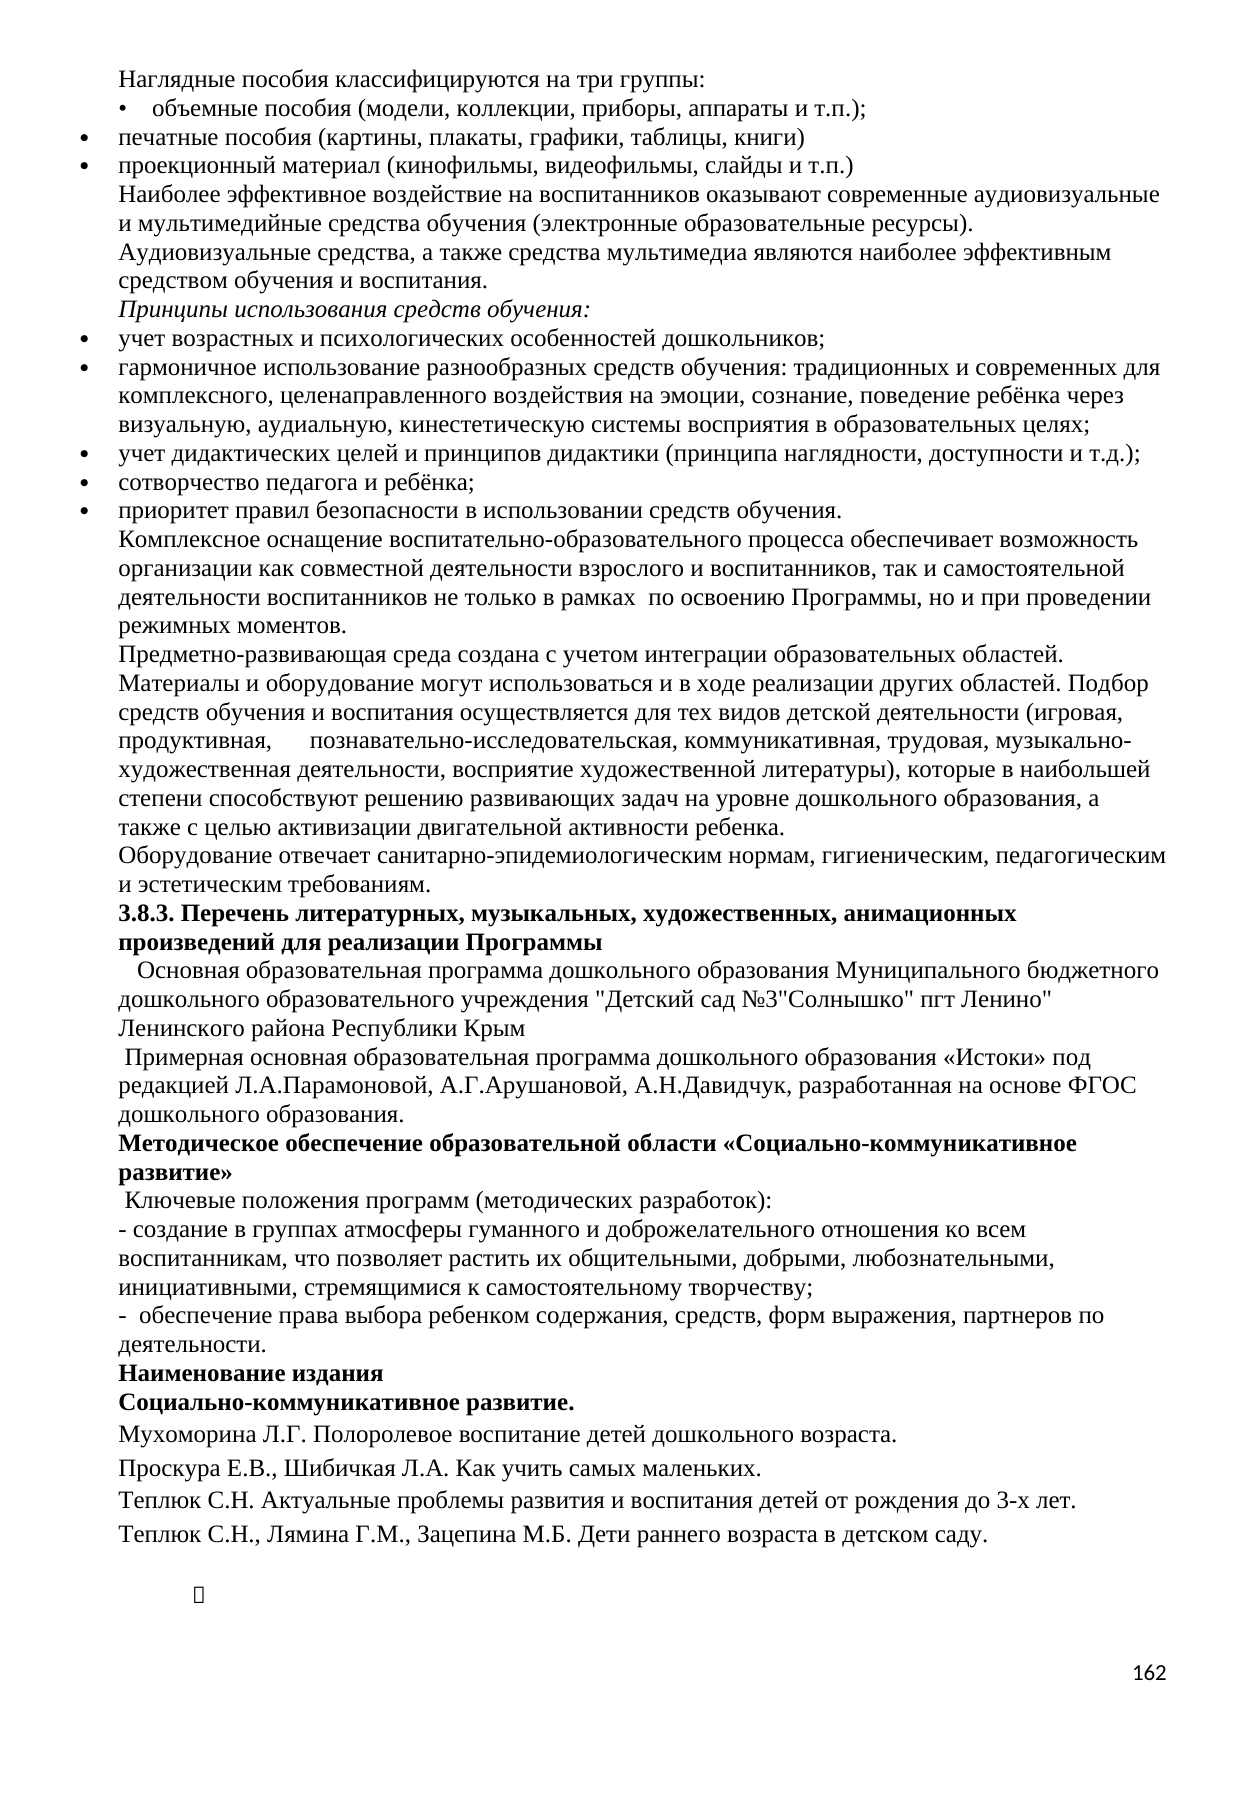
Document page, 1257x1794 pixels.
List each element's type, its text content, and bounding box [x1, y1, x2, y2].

list сотворчество педагога и ребёнка; [81, 467, 1167, 495]
list учет возрастных и психологических особенностей дошкольников; [81, 323, 1167, 352]
text Проскура Е.В., Шибичкая Л.А. Как учить самых маленьких. [118, 1453, 1167, 1481]
text Ключевые положения программ (методических разработок): [118, 1185, 1167, 1214]
text - обеспечение права выбора ребенком содержания, средств, форм выражения, партнеров по деятельности. Наименование издания [118, 1300, 1167, 1387]
list гармоничное использование разнообразных средств обучения: традиционных и современных для комплексного, целенаправленного воздействия на эмоции, сознание, поведение ребёнка через визуальную, аудиальную, кинестетическую системы восприятия в образовательных целях; [81, 352, 1167, 438]
text Теплюк С.Н. Актуальные проблемы развития и воспитания детей от рождения до 3-х лет. [118, 1486, 1167, 1514]
text Комплексное оснащение воспитательно-образовательного процесса обеспечивает возможность организации как совместной деятельности взрослого и воспитанников, так и самостоятельной деятельности воспитанников не только в рамках по освоению Программы, но и при проведении режимных моментов. [118, 524, 1167, 639]
text Теплюк С.Н., Лямина Г.М., Зацепина М.Б. Дети раннего возраста в детском саду. [118, 1519, 1167, 1547]
text - создание в группах атмосферы гуманного и доброжелательного отношения ко всем воспитанникам, что позволяет растить их общительными, добрыми, любознательными, инициативными, стремящимися к самостоятельному творчеству; [118, 1214, 1167, 1300]
text Мухоморина Л.Г. Полоролевое воспитание детей дошкольного возраста. [118, 1419, 1167, 1448]
text Социально-коммуникативное развитие. [118, 1387, 1167, 1415]
text Наглядные пособия классифицируются на три группы: [118, 64, 1167, 93]
text Предметно-развивающая среда создана с учетом интеграции образовательных областей. Материалы и оборудование могут использоваться и в ходе реализации других областей. Подбор средств обучения и воспитания осуществляется для тех видов детской деятельности (игровая, продуктивная, познавательно-исследовательская, коммуникативная, трудовая, музыкально-художественная деятельности, восприятие художественной литературы), которые в наибольшей степени способствуют решению развивающих задач на уровне дошкольного образования, а также с целью активизации двигательной активности ребенка. [118, 639, 1167, 840]
text Принципы использования средств обучения: [118, 294, 1167, 323]
list учет дидактических целей и принципов дидактики (принципа наглядности, доступности и т.д.); [81, 438, 1167, 467]
list печатные пособия (картины, плакаты, графики, таблицы, книги) [81, 122, 1167, 150]
text Основная образовательная программа дошкольного образования Муниципального бюджетного дошкольного образовательного учреждения "Детский сад №3"Солнышко" пгт Ленино" Ленинского района Республики Крым [118, 955, 1167, 1042]
text Наиболее эффективное воздействие на воспитанников оказывают современные аудиовизуальные и мультимедийные средства обучения (электронные образовательные ресурсы). Аудиовизуальные средства, а также средства мультимедиа являются наиболее эффективным средством обучения и воспитания. [118, 179, 1167, 294]
text Оборудование отвечает санитарно-эпидемиологическим нормам, гигиеническим, педагогическим и эстетическим требованиям. [118, 840, 1167, 898]
list приоритет правил безопасности в использовании средств обучения. [81, 495, 1167, 524]
text Примерная основная образовательная программа дошкольного образования «Истоки» под редакцией Л.А.Парамоновой, А.Г.Арушановой, А.Н.Давидчук, разработанная на основе ФГОС дошкольного образования. [118, 1042, 1167, 1128]
list проекционный материал (кинофильмы, видеофильмы, слайды и т.п.) [81, 150, 1167, 179]
text 3.8.3. Перечень литературных, музыкальных, художественных, анимационных произведений для реализации Программы [118, 898, 1167, 955]
text • объемные пособия (модели, коллекции, приборы, аппараты и т.п.); [118, 93, 1167, 122]
text Методическое обеспечение образовательной области «Социально-коммуникативное развитие» [118, 1128, 1167, 1185]
